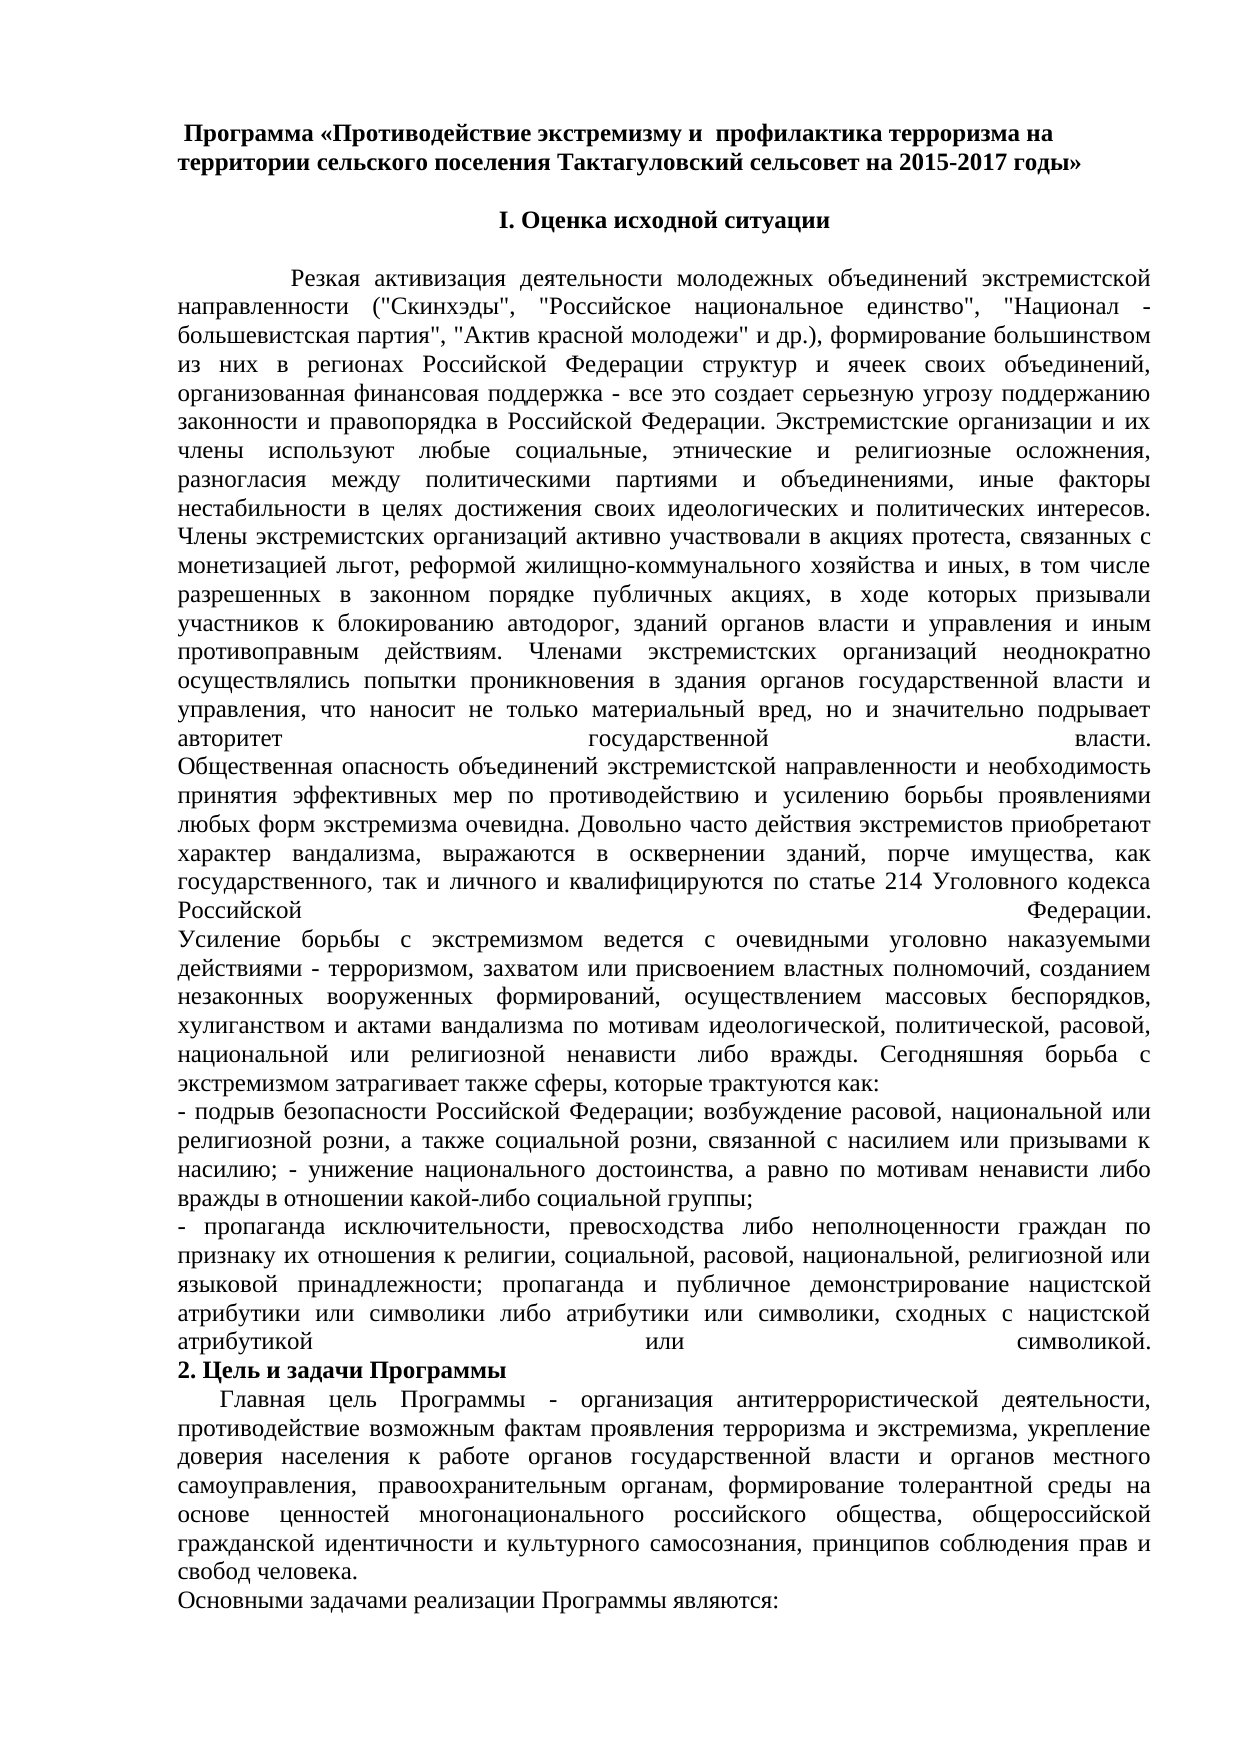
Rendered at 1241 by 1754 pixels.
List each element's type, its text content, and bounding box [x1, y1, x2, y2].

text - подрыв безопасности Российской Федерации; возбуждение расовой, национальной или религиозной розни, а также социальной розни, связанной с насилием или призывами к насилию; - унижение национального достоинства, а равно по мотивам ненависти либо вражды в отношении какой-либо социальной группы; [177, 1096, 1152, 1211]
text Главная цель Программы - организация антитеррористической деятельности, противодействие возможным фактам проявления терроризма и экстремизма, укрепление доверия населения к работе органов государственной власти и органов местного самоуправления, правоохранительным органам, формирование толерантной среды на основе ценностей многонационального российского общества, общероссийской гражданской идентичности и культурного самосознания, принципов соблюдения прав и свобод человека. [177, 1384, 1152, 1585]
text Программа «Противодействие экстремизму и профилактика терроризма на территории сельского поселения Тактагуловский сельсовет на 2015-2017 годы» [177, 118, 1152, 176]
text I. Оценка исходной ситуации [177, 205, 1152, 233]
text Резкая активизация деятельности молодежных объединений экстремистской направленности ("Скинхэды", "Российское национальное единство", "Национал - большевистская партия", "Актив красной молодежи" и др.), формирование большинством из них в регионах Российской Федерации структур и ячеек своих объединений, организованная финансовая поддержка - все это создает серьезную угрозу поддержанию законности и правопорядка в Российской Федерации. Экстремистские организации и их члены используют любые социальные, этнические и религиозные осложнения, разногласия между политическими партиями и объединениями, иные факторы нестабильности в целях достижения своих идеологических и политических интересов. Члены экстремистских организаций активно участвовали в акциях протеста, связанных с монетизацией льгот, реформой жилищно-коммунального хозяйства и иных, в том числе разрешенных в законном порядке публичных акциях, в ходе которых призывали участников к блокированию автодорог, зданий органов власти и управления и иным противоправным действиям. Членами экстремистских организаций неоднократно осуществлялись попытки проникновения в здания органов государственной власти и управления, что наносит не только материальный вред, но и значительно подрывает авторитет государственной власти. Общественная опасность объединений экстремистской направленности и необходимость принятия эффективных мер по противодействию и усилению борьбы проявлениями любых форм экстремизма очевидна. Довольно часто действия экстремистов приобретают характер вандализма, выражаются в осквернении зданий, порче имущества, как государственного, так и личного и квалифицируются по статье 214 Уголовного кодекса Российской Федерации. Усиление борьбы с экстремизмом ведется с очевидными уголовно наказуемыми действиями - терроризмом, захватом или присвоением властных полномочий, созданием незаконных вооруженных формирований, осуществлением массовых беспорядков, хулиганством и актами вандализма по мотивам идеологической, политической, расовой, национальной или религиозной ненависти либо вражды. Сегодняшняя борьба с экстремизмом затрагивает также сферы, которые трактуются как: [177, 263, 1152, 1096]
text Основными задачами реализации Программы являются: [177, 1585, 1152, 1614]
text - пропаганда исключительности, превосходства либо неполноценности граждан по признаку их отношения к религии, социальной, расовой, национальной, религиозной или языковой принадлежности; пропаганда и публичное демонстрирование нацистской атрибутики или символики либо атрибутики или символики, сходных с нацистской атрибутикой или символикой. 2. Цель и задачи Программы [177, 1211, 1152, 1384]
